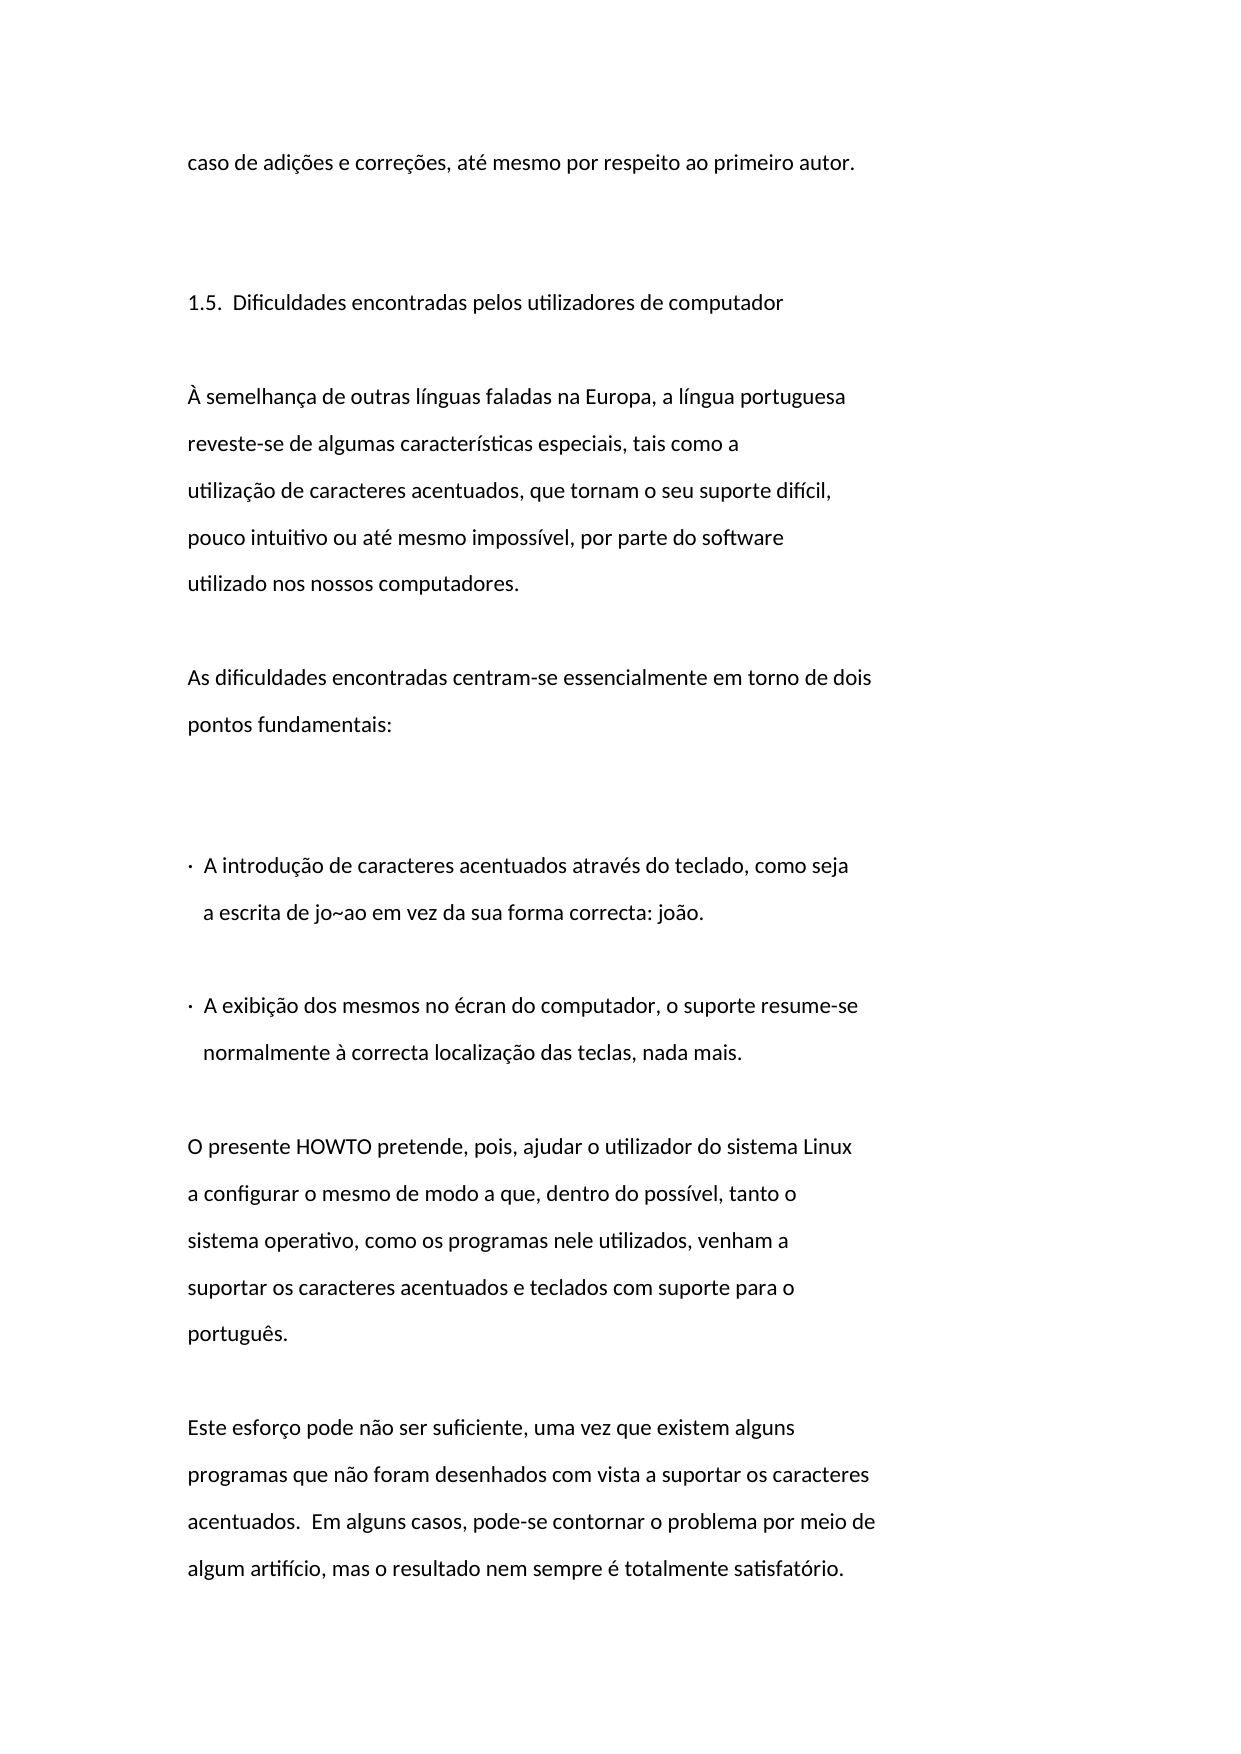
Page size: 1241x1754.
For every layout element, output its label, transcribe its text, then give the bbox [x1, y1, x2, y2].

text · A exibição dos mesmos no écran do computador, o suporte resume-se [177, 991, 1063, 1019]
text pouco intuitivo ou até mesmo impossível, por parte do software [177, 523, 1063, 551]
text programas que não foram desenhados com vista a suportar os caracteres [177, 1460, 1063, 1488]
text a configurar o mesmo de modo a que, dentro do possível, tanto o [177, 1179, 1063, 1207]
text utilizado nos nossos computadores. [177, 569, 1063, 597]
text algum artifício, mas o resultado nem sempre é totalmente satisfatório. [177, 1554, 1063, 1582]
text O presente HOWTO pretende, pois, ajudar o utilizador do sistema Linux [177, 1132, 1063, 1160]
text pontos fundamentais: [177, 710, 1063, 738]
text caso de adições e correções, até mesmo por respeito ao primeiro autor. [177, 148, 1063, 176]
text À semelhança de outras línguas faladas na Europa, a língua portuguesa [177, 382, 1063, 410]
text sistema operativo, como os programas nele utilizados, venham a [177, 1226, 1063, 1254]
text Este esforço pode não ser suficiente, uma vez que existem alguns [177, 1413, 1063, 1441]
text a escrita de jo~ao em vez da sua forma correcta: joão. [177, 898, 1063, 926]
text · A introdução de caracteres acentuados através do teclado, como seja [177, 851, 1063, 879]
text normalmente à correcta localização das teclas, nada mais. [177, 1038, 1063, 1066]
text As dificuldades encontradas centram-se essencialmente em torno de dois [177, 663, 1063, 691]
text utilização de caracteres acentuados, que tornam o seu suporte difícil, [177, 476, 1063, 504]
text português. [177, 1319, 1063, 1347]
text reveste-se de algumas características especiais, tais como a [177, 429, 1063, 457]
text suportar os caracteres acentuados e teclados com suporte para o [177, 1273, 1063, 1301]
text acentuados. Em alguns casos, pode-se contornar o problema por meio de [177, 1507, 1063, 1535]
text 1.5. Dificuldades encontradas pelos utilizadores de computador [177, 288, 1063, 316]
